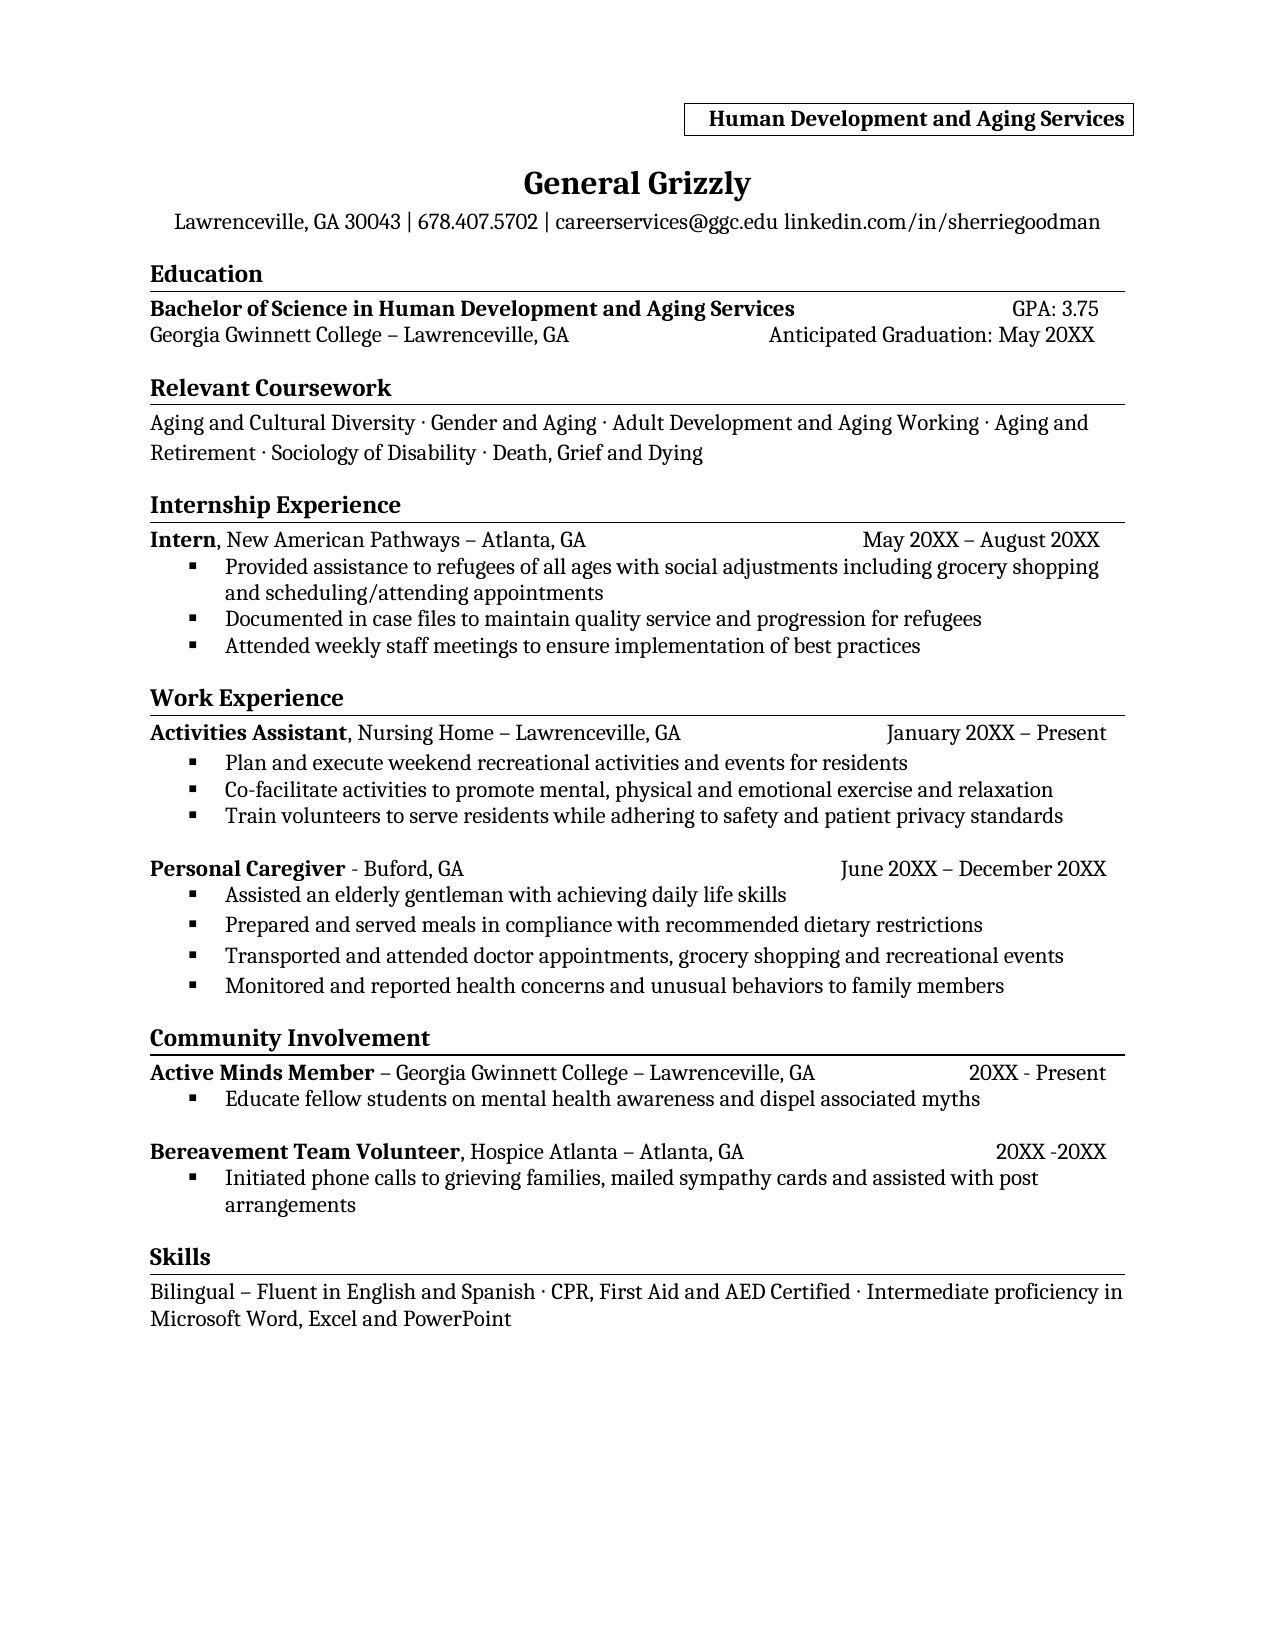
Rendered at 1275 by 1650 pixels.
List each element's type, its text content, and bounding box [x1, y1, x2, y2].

subtitle Work Experience [150, 684, 1125, 715]
list Co-facilitate activities to promote mental, physical and emotional exercise and relaxation [187, 777, 1125, 803]
subtitle Education [150, 260, 1125, 291]
list Provided assistance to refugees of all ages with social adjustments including grocery shopping and scheduling/attending appointments [187, 553, 1125, 606]
text Active Minds Member – Georgia Gwinnett College – Lawrenceville, GA 20XX - Present [150, 1060, 1125, 1086]
list Documented in case files to maintain quality service and progression for refugees [187, 606, 1125, 632]
list Initiated phone calls to grieving families, mailed sympathy cards and assisted with post arrangements [187, 1165, 1125, 1218]
list Train volunteers to serve residents while adhering to safety and patient privacy standards [187, 803, 1125, 829]
text Bachelor of Science in Human Development and Aging Services GPA: 3.75 [150, 296, 1125, 322]
text Intern, New American Pathways – Atlanta, GA May 20XX – August 20XX [150, 527, 1125, 553]
text Bilingual – Fluent in English and Spanish ∙ CPR, First Aid and AED Certified ∙ Intermediate proficiency in Microsoft Word, Excel and PowerPoint [150, 1279, 1125, 1332]
list Attended weekly staff meetings to ensure implementation of best practices [187, 632, 1125, 659]
subtitle General Grizzly [150, 164, 1125, 203]
list Assisted an elderly gentleman with achieving daily life skills [187, 882, 1125, 908]
subtitle Internship Experience [150, 491, 1125, 522]
text Human Development and Aging Services [685, 104, 1133, 135]
subtitle Community Involvement [150, 1024, 1125, 1054]
text Georgia Gwinnett College – Lawrenceville, GA Anticipated Graduation: May 20XX [150, 322, 1125, 348]
text Lawrenceville, GA 30043 | 678.407.5702 | careerservices@ggc.edu linkedin.com/in/sherriegoodman [150, 209, 1125, 235]
text Aging and Cultural Diversity ∙ Gender and Aging ∙ Adult Development and Aging Working ∙ Aging and Retirement ∙ Sociology of Disability ∙ Death, Grief and Dying [150, 410, 1125, 466]
text Personal Caregiver - Buford, GA June 20XX – December 20XX [150, 856, 1125, 882]
subtitle Relevant Coursework [150, 373, 1125, 404]
list Prepared and served meals in compliance with recommended dietary restrictions [187, 912, 1125, 938]
text Bereavement Team Volunteer, Hospice Atlanta – Atlanta, GA 20XX -20XX [150, 1139, 1125, 1165]
text Activities Assistant, Nursing Home – Lawrenceville, GA January 20XX – Present [150, 720, 1125, 746]
list Transported and attended doctor appointments, grocery shopping and recreational events [187, 942, 1125, 969]
list Educate fellow students on mental health awareness and dispel associated myths [187, 1086, 1125, 1112]
list Plan and execute weekend recreational activities and events for residents [187, 750, 1125, 777]
subtitle Skills [150, 1243, 1125, 1274]
list Monitored and reported health concerns and unusual behaviors to family members [187, 973, 1125, 999]
